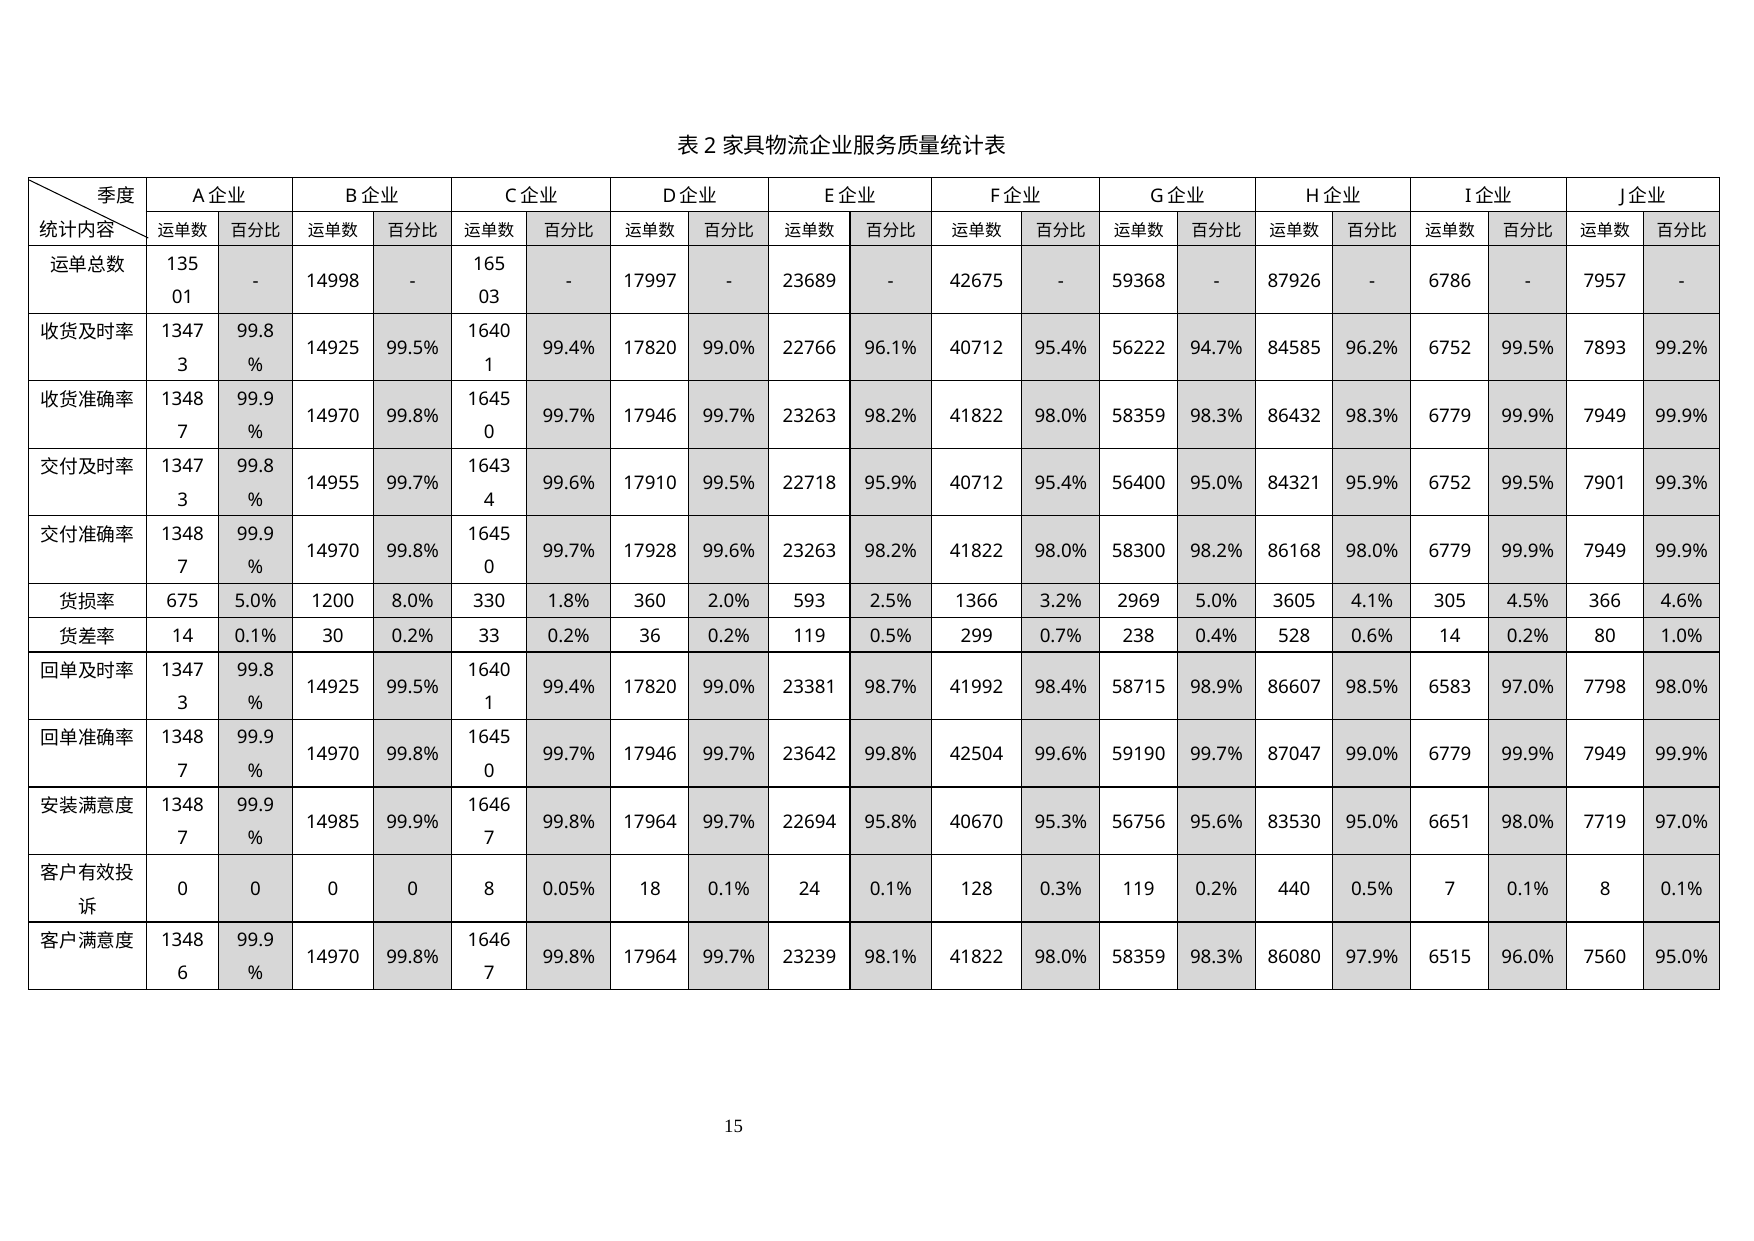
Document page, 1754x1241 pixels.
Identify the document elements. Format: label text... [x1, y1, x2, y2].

table_cell 17820 [611, 653, 688, 719]
table_cell 13487 [147, 720, 218, 786]
table_cell 14955 [293, 449, 373, 515]
table_cell 86080 [1256, 923, 1332, 989]
table_cell 58715 [1100, 653, 1177, 719]
table_cell 99.8% [851, 720, 931, 786]
table_cell 99.9% [219, 381, 292, 448]
table_cell 98.7% [851, 653, 931, 719]
table_cell 17964 [611, 788, 688, 854]
table_cell 6515 [1411, 923, 1488, 989]
table_header J企业 [1567, 178, 1719, 211]
table_cell 99.7% [527, 720, 610, 786]
table_cell 17910 [611, 449, 688, 515]
table_cell 99.2% [1644, 314, 1719, 380]
table_cell 59368 [1100, 246, 1177, 313]
table_cell 运单数 [932, 212, 1021, 245]
table_cell 百分比 [527, 212, 610, 245]
table_cell - [1644, 246, 1719, 313]
table_cell 99.9% [1644, 516, 1719, 583]
table_cell - [374, 246, 451, 313]
table_cell 99.6% [1022, 720, 1099, 786]
table_cell 7957 [1567, 246, 1643, 313]
table_cell 86432 [1256, 381, 1332, 448]
table_cell 99.4% [527, 314, 610, 380]
table_cell 98.0% [1333, 516, 1410, 583]
table_cell 8 [452, 855, 526, 921]
table_cell 运单总数 [29, 246, 146, 313]
table_cell 41822 [932, 381, 1021, 448]
table_cell 99.8% [527, 923, 610, 989]
table_cell 86168 [1256, 516, 1332, 583]
table_cell 百分比 [219, 212, 292, 245]
table_cell 95.3% [1022, 788, 1099, 854]
table_cell 99.6% [689, 516, 768, 583]
table_cell 42504 [932, 720, 1021, 786]
table_cell 40712 [932, 314, 1021, 380]
table_cell 0.4% [1178, 618, 1255, 651]
table_cell 98.0% [1022, 381, 1099, 448]
table_cell 0.7% [1022, 618, 1099, 651]
table_cell 4.6% [1644, 584, 1719, 617]
table_cell 99.9% [219, 788, 292, 854]
table_cell 22766 [769, 314, 849, 380]
table_cell 40712 [932, 449, 1021, 515]
table_cell 运单数 [769, 212, 849, 245]
table_cell 0 [147, 855, 218, 921]
table_cell 99.0% [689, 653, 768, 719]
table_cell 99.9% [1489, 720, 1566, 786]
table_cell 18 [611, 855, 688, 921]
table_cell 16450 [452, 516, 526, 583]
table_cell 回单准确率 [29, 720, 146, 786]
table_cell 8.0% [374, 584, 451, 617]
table_cell 14 [147, 618, 218, 651]
table_cell 7798 [1567, 653, 1643, 719]
table_cell 99.9% [1489, 381, 1566, 448]
table_cell 95.0% [1333, 788, 1410, 854]
table_cell 0.2% [527, 618, 610, 651]
table_cell 366 [1567, 584, 1643, 617]
list 表2 家具物流企业服务质量统计表 [0, 127, 1727, 161]
table_cell - [1333, 246, 1410, 313]
table_cell 99.0% [1333, 720, 1410, 786]
table_cell 440 [1256, 855, 1332, 921]
table_header G企业 [1100, 178, 1255, 211]
table_cell 96.2% [1333, 314, 1410, 380]
table_cell 14 [1411, 618, 1488, 651]
table_cell 41822 [932, 516, 1021, 583]
table_cell 14985 [293, 788, 373, 854]
table_cell 16401 [452, 653, 526, 719]
table_cell 99.9% [1489, 516, 1566, 583]
table_cell 23689 [769, 246, 849, 313]
table_cell 6651 [1411, 788, 1488, 854]
table_cell 6779 [1411, 381, 1488, 448]
table_cell - [219, 246, 292, 313]
table_header D企业 [611, 178, 768, 211]
table_cell 百分比 [689, 212, 768, 245]
table_cell 客户有效投诉 [29, 855, 146, 921]
table_cell 99.5% [689, 449, 768, 515]
table_cell 675 [147, 584, 218, 617]
table_cell 99.9% [219, 516, 292, 583]
table_cell 98.2% [851, 381, 931, 448]
table_cell 99.5% [374, 653, 451, 719]
table_cell 百分比 [851, 212, 931, 245]
table_cell 16467 [452, 923, 526, 989]
table_cell 13501 [147, 246, 218, 313]
table_cell 百分比 [1333, 212, 1410, 245]
table_cell 95.0% [1644, 923, 1719, 989]
table_cell 17964 [611, 923, 688, 989]
table_cell 24 [769, 855, 849, 921]
table_cell 7949 [1567, 720, 1643, 786]
table_cell 运单数 [147, 212, 218, 245]
table_cell 4.5% [1489, 584, 1566, 617]
table_cell 23381 [769, 653, 849, 719]
table_cell 99.7% [689, 788, 768, 854]
table_cell 99.8% [219, 449, 292, 515]
table_cell 23263 [769, 381, 849, 448]
table_cell 交付及时率 [29, 449, 146, 515]
table_cell 96.1% [851, 314, 931, 380]
table_cell 98.3% [1333, 381, 1410, 448]
table_cell 0.2% [689, 618, 768, 651]
table_header F企业 [932, 178, 1099, 211]
table_cell 87926 [1256, 246, 1332, 313]
table_cell 14970 [293, 516, 373, 583]
table_cell 95.8% [851, 788, 931, 854]
table_header A企业 [147, 178, 292, 211]
table_cell 94.7% [1178, 314, 1255, 380]
table_cell 56222 [1100, 314, 1177, 380]
table_cell 99.9% [219, 923, 292, 989]
table_cell 30 [293, 618, 373, 651]
table_cell 99.5% [1489, 449, 1566, 515]
table_cell 119 [1100, 855, 1177, 921]
table_cell 98.2% [1178, 516, 1255, 583]
table_cell 13473 [147, 653, 218, 719]
table_cell - [1178, 246, 1255, 313]
table_cell 百分比 [1644, 212, 1719, 245]
table_cell 16450 [452, 720, 526, 786]
table_cell 99.7% [689, 923, 768, 989]
table_cell 59190 [1100, 720, 1177, 786]
table_cell 95.6% [1178, 788, 1255, 854]
table_cell 528 [1256, 618, 1332, 651]
table_cell 2.0% [689, 584, 768, 617]
table_cell 99.6% [527, 449, 610, 515]
table_cell 98.3% [1178, 923, 1255, 989]
table_cell 14998 [293, 246, 373, 313]
table_cell 0 [293, 855, 373, 921]
table_cell 5.0% [219, 584, 292, 617]
table_cell 百分比 [1178, 212, 1255, 245]
table_cell 3.2% [1022, 584, 1099, 617]
table_cell 17820 [611, 314, 688, 380]
table_cell 13487 [147, 381, 218, 448]
table_cell 99.7% [689, 720, 768, 786]
table_cell 83530 [1256, 788, 1332, 854]
table_cell 16401 [452, 314, 526, 380]
table_cell 98.9% [1178, 653, 1255, 719]
table_cell 收货及时率 [29, 314, 146, 380]
table_cell 98.0% [1022, 516, 1099, 583]
table_cell 299 [932, 618, 1021, 651]
table_cell 运单数 [452, 212, 526, 245]
table_cell 99.4% [527, 653, 610, 719]
table_cell 百分比 [1489, 212, 1566, 245]
table_cell 99.8% [374, 923, 451, 989]
table_header H企业 [1256, 178, 1410, 211]
table_header B企业 [293, 178, 451, 211]
table_cell 8 [1567, 855, 1643, 921]
table_cell 56400 [1100, 449, 1177, 515]
table_cell 98.0% [1489, 788, 1566, 854]
table_cell 98.5% [1333, 653, 1410, 719]
table_cell 16467 [452, 788, 526, 854]
table_header C企业 [452, 178, 610, 211]
table_cell 99.5% [374, 314, 451, 380]
table_cell 6583 [1411, 653, 1488, 719]
table_cell 41992 [932, 653, 1021, 719]
table_cell 6779 [1411, 516, 1488, 583]
table_cell 0 [219, 855, 292, 921]
table_cell 97.9% [1333, 923, 1410, 989]
table_cell 98.1% [851, 923, 931, 989]
table_cell 87047 [1256, 720, 1332, 786]
table_cell 99.7% [374, 449, 451, 515]
table_cell 99.8% [219, 314, 292, 380]
table_cell 1.0% [1644, 618, 1719, 651]
table_cell 99.9% [374, 788, 451, 854]
table_cell 99.7% [527, 381, 610, 448]
table_cell 货损率 [29, 584, 146, 617]
table_cell 99.9% [219, 720, 292, 786]
table_header 季度 统计内容 [29, 181, 146, 245]
table_cell 99.9% [1644, 381, 1719, 448]
table_cell 86607 [1256, 653, 1332, 719]
table_cell 16434 [452, 449, 526, 515]
table_cell 99.8% [374, 381, 451, 448]
table_cell 40670 [932, 788, 1021, 854]
table_cell 百分比 [374, 212, 451, 245]
table_cell 2.5% [851, 584, 931, 617]
table_cell 84585 [1256, 314, 1332, 380]
table_cell 7719 [1567, 788, 1643, 854]
table_cell 99.8% [374, 720, 451, 786]
table_cell 0.1% [851, 855, 931, 921]
table_cell 7560 [1567, 923, 1643, 989]
table_cell 95.9% [1333, 449, 1410, 515]
table_cell 99.5% [1489, 314, 1566, 380]
table_cell 95.4% [1022, 449, 1099, 515]
table_cell 7893 [1567, 314, 1643, 380]
table_cell 98.4% [1022, 653, 1099, 719]
table_cell 97.0% [1489, 653, 1566, 719]
table_cell 客户满意度 [29, 923, 146, 989]
table_cell 593 [769, 584, 849, 617]
table_cell 58300 [1100, 516, 1177, 583]
table_cell 119 [769, 618, 849, 651]
table_cell 36 [611, 618, 688, 651]
table_cell 14925 [293, 653, 373, 719]
table_cell 99.3% [1644, 449, 1719, 515]
table_cell 99.7% [527, 516, 610, 583]
table_cell 0.3% [1022, 855, 1099, 921]
table_cell 0.2% [1178, 855, 1255, 921]
table_cell 0.1% [219, 618, 292, 651]
table_cell 14970 [293, 720, 373, 786]
table_cell 6752 [1411, 449, 1488, 515]
table_cell 17928 [611, 516, 688, 583]
table_cell - [851, 246, 931, 313]
table_cell 98.0% [1022, 923, 1099, 989]
table_cell 安装满意度 [29, 788, 146, 854]
table_cell 货差率 [29, 618, 146, 651]
table_cell 3605 [1256, 584, 1332, 617]
table_cell 7 [1411, 855, 1488, 921]
table_cell - [689, 246, 768, 313]
table_cell 22718 [769, 449, 849, 515]
table_cell 交付准确率 [29, 516, 146, 583]
table_cell 7949 [1567, 381, 1643, 448]
table_header I企业 [1411, 178, 1566, 211]
table_cell 80 [1567, 618, 1643, 651]
table_cell 回单及时率 [29, 653, 146, 719]
table_header E企业 [769, 178, 931, 211]
table_cell 58359 [1100, 381, 1177, 448]
table_cell - [1489, 246, 1566, 313]
table_cell 17946 [611, 381, 688, 448]
table_cell 95.0% [1178, 449, 1255, 515]
table_cell 运单数 [1100, 212, 1177, 245]
table_cell 95.9% [851, 449, 931, 515]
table_cell 58359 [1100, 923, 1177, 989]
table_cell 6752 [1411, 314, 1488, 380]
table_cell 97.0% [1644, 788, 1719, 854]
table_cell 0.5% [1333, 855, 1410, 921]
table_cell 23239 [769, 923, 849, 989]
table_cell 84321 [1256, 449, 1332, 515]
table_cell 0.1% [1489, 855, 1566, 921]
table_cell 99.7% [1178, 720, 1255, 786]
table_cell 99.9% [1644, 720, 1719, 786]
table_cell 0.6% [1333, 618, 1410, 651]
table_cell 运单数 [293, 212, 373, 245]
table_cell 16503 [452, 246, 526, 313]
table_cell 16450 [452, 381, 526, 448]
table_cell 98.3% [1178, 381, 1255, 448]
table_cell 95.4% [1022, 314, 1099, 380]
table_cell 22694 [769, 788, 849, 854]
table_cell 1366 [932, 584, 1021, 617]
table_cell 7949 [1567, 516, 1643, 583]
table_cell 运单数 [1256, 212, 1332, 245]
table_cell 0.1% [1644, 855, 1719, 921]
table_cell 0.2% [1489, 618, 1566, 651]
table_cell - [1022, 246, 1099, 313]
table_cell 98.0% [1644, 653, 1719, 719]
table_cell - [527, 246, 610, 313]
table_cell 6779 [1411, 720, 1488, 786]
table_cell 5.0% [1178, 584, 1255, 617]
table_cell 13473 [147, 314, 218, 380]
table_cell 128 [932, 855, 1021, 921]
table_cell 96.0% [1489, 923, 1566, 989]
table_cell 98.2% [851, 516, 931, 583]
table_cell 42675 [932, 246, 1021, 313]
table_header 季度 统计内容 [29, 178, 146, 235]
table_cell 收货准确率 [29, 381, 146, 448]
table_cell 330 [452, 584, 526, 617]
table_cell 百分比 [1022, 212, 1099, 245]
table_cell 14970 [293, 923, 373, 989]
table_cell 99.8% [374, 516, 451, 583]
table_cell 13473 [147, 449, 218, 515]
table_cell 运单数 [1567, 212, 1643, 245]
table_cell 0.05% [527, 855, 610, 921]
table_cell 7901 [1567, 449, 1643, 515]
table_cell 2969 [1100, 584, 1177, 617]
table_cell 13486 [147, 923, 218, 989]
table_cell 14925 [293, 314, 373, 380]
table_cell 360 [611, 584, 688, 617]
table_cell 17997 [611, 246, 688, 313]
table_cell 305 [1411, 584, 1488, 617]
table_cell 17946 [611, 720, 688, 786]
table_cell 238 [1100, 618, 1177, 651]
table_cell 23263 [769, 516, 849, 583]
table_cell 13487 [147, 516, 218, 583]
table_cell 99.0% [689, 314, 768, 380]
table_cell 33 [452, 618, 526, 651]
table_cell 运单数 [1411, 212, 1488, 245]
table_cell 99.8% [219, 653, 292, 719]
table_cell 99.8% [527, 788, 610, 854]
table_cell 56756 [1100, 788, 1177, 854]
table_cell 1.8% [527, 584, 610, 617]
table_cell 1200 [293, 584, 373, 617]
table_cell 0.2% [374, 618, 451, 651]
table_cell 41822 [932, 923, 1021, 989]
table_cell 0.1% [689, 855, 768, 921]
table_cell 运单数 [611, 212, 688, 245]
table_cell 23642 [769, 720, 849, 786]
table_cell 0.5% [851, 618, 931, 651]
table_cell 13487 [147, 788, 218, 854]
table_cell 4.1% [1333, 584, 1410, 617]
table_cell 99.7% [689, 381, 768, 448]
table_cell 0 [374, 855, 451, 921]
table_cell 14970 [293, 381, 373, 448]
table_cell 6786 [1411, 246, 1488, 313]
